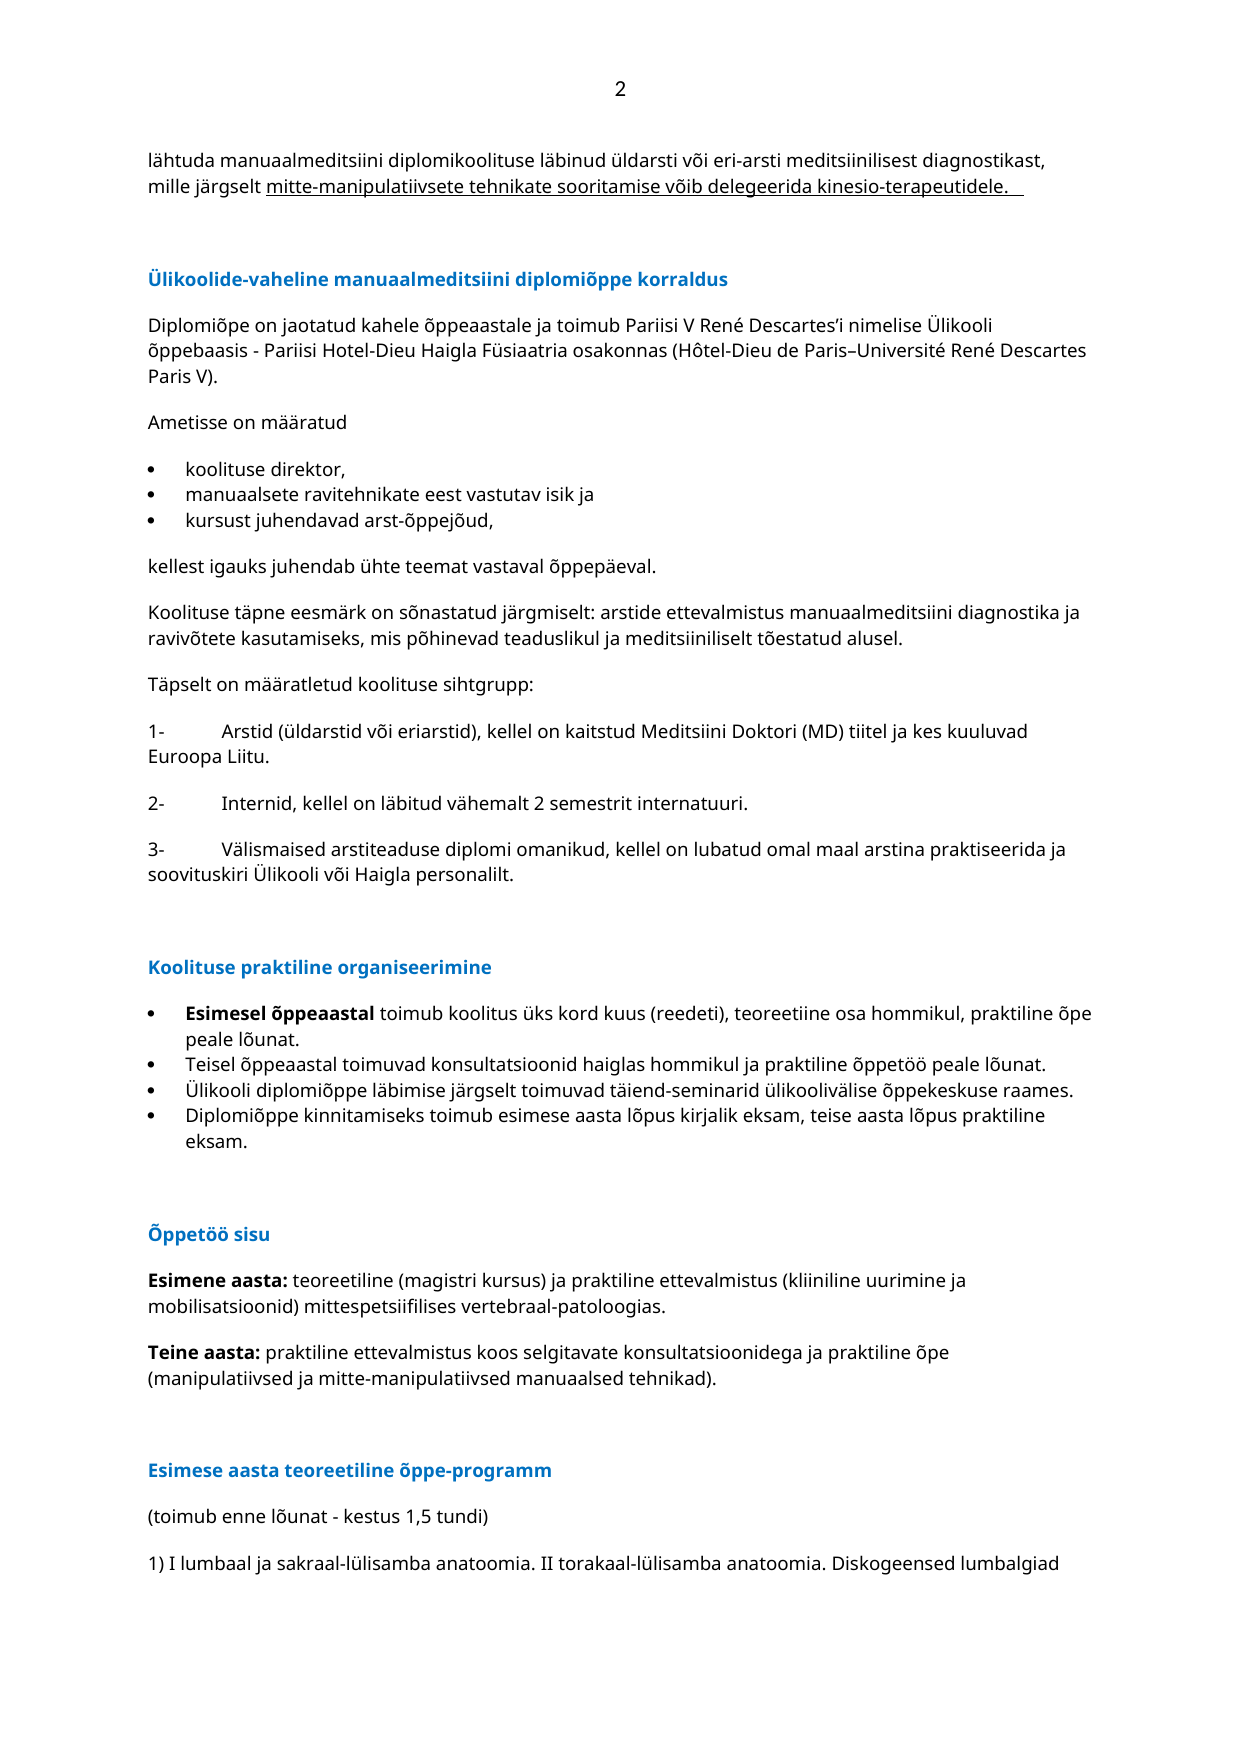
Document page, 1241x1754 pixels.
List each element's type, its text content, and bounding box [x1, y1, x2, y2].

text kellest igauks juhendab ühte teemat vastaval õppepäeval. [148, 553, 1093, 579]
list kursust juhendavad arst-õppejõud, [148, 507, 1093, 532]
text Koolituse praktiline organiseerimine [148, 954, 1093, 980]
list Teisel õppeaastal toimuvad konsultatsioonid haiglas hommikul ja praktiline õppetöö peale lõunat. [148, 1052, 1093, 1077]
text Diplomiõpe on jaotatud kahele õppeaastale ja toimub Pariisi V René Descartes’i nimelise Ülikooli õppebaasis - Pariisi Hotel-Dieu Haigla Füsiaatria osakonnas (Hôtel-Dieu de Paris–Université René Descartes Paris V). [148, 312, 1093, 389]
text Ametisse on määratud [148, 409, 1093, 435]
list Ülikooli diplomiõppe läbimise järgselt toimuvad täiend-seminarid ülikoolivälise õppekeskuse raames. [148, 1077, 1093, 1103]
text Koolituse täpne eesmärk on sõnastatud järgmiselt: arstide ettevalmistus manuaalmeditsiini diagnostika ja ravivõtete kasutamiseks, mis põhinevad teaduslikul ja meditsiiniliselt tõestatud alusel. [148, 600, 1093, 651]
list koolituse direktor, [148, 456, 1093, 481]
text 2- Internid, kellel on läbitud vähemalt 2 semestrit internatuuri. [148, 790, 1093, 815]
text 1- Arstid (üldarstid või eriarstid), kellel on kaitstud Meditsiini Doktori (MD) tiitel ja kes kuuluvad Euroopa Liitu. [148, 718, 1093, 769]
text 1) I lumbaal ja sakraal-lülisamba anatoomia. II torakaal-lülisamba anatoomia. Diskogeensed lumbalgiad [148, 1550, 1093, 1576]
text Esimene aasta: teoreetiline (magistri kursus) ja praktiline ettevalmistus (kliiniline uurimine ja mobilisatsioonid) mittespetsiifilises vertebraal-patoloogias. [148, 1267, 1093, 1318]
text (toimub enne lõunat - kestus 1,5 tundi) [148, 1504, 1093, 1529]
list manuaalsete ravitehnikate eest vastutav isik ja [148, 481, 1093, 507]
list Diplomiõppe kinnitamiseks toimub esimese aasta lõpus kirjalik eksam, teise aasta lõpus praktiline eksam. [148, 1103, 1093, 1154]
text Teine aasta: praktiline ettevalmistus koos selgitavate konsultatsioonidega ja praktiline õpe (manipulatiivsed ja mitte-manipulatiivsed manuaalsed tehnikad). [148, 1339, 1093, 1390]
text Täpselt on määratletud koolituse sihtgrupp: [148, 672, 1093, 697]
text Esimese aasta teoreetiline õppe-programm [148, 1457, 1093, 1483]
text Ülikoolide-vaheline manuaalmeditsiini diplomiõppe korraldus [148, 266, 1093, 291]
list Esimesel õppeaastal toimub koolitus üks kord kuus (reedeti), teoreetiine osa hommikul, praktiline õpe peale lõunat. [148, 1001, 1093, 1052]
text Õppetöö sisu [148, 1221, 1093, 1247]
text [148, 148, 1093, 199]
text 3- Välismaised arstiteaduse diplomi omanikud, kellel on lubatud omal maal arstina praktiseerida ja soovituskiri Ülikooli või Haigla personalilt. [148, 836, 1093, 887]
